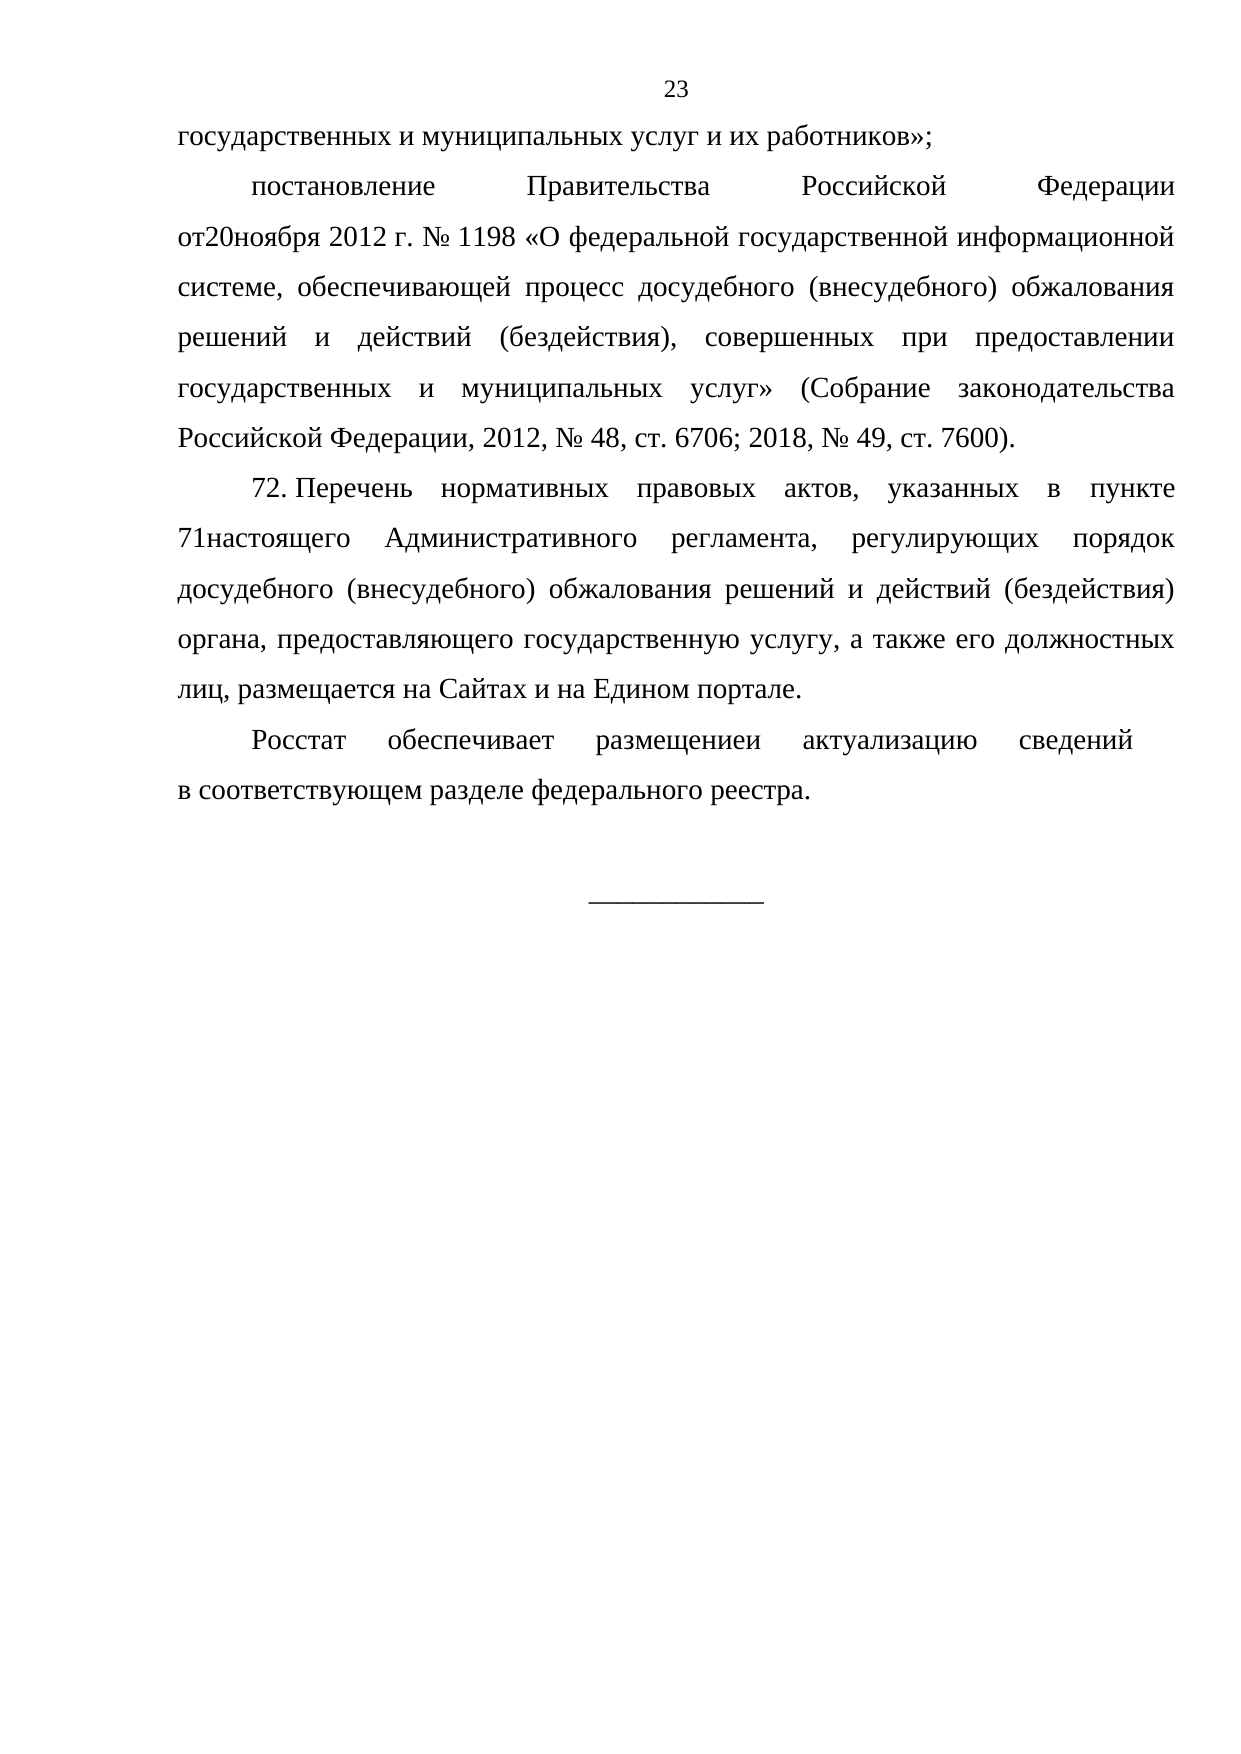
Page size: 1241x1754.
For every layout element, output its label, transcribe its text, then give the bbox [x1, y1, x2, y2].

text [177, 118, 1175, 152]
text постановление Правительства Российской Федерации от20ноября 2012 г. № 1198 «О федеральной государственной информационной системе, обеспечивающей процесс досудебного (внесудебного) обжалования решений и действий (бездействия), совершенных при предоставлении государственных и муниципальных услуг» (Собрание законодательства Российской Федерации, 2012, № 48, ст. 6706; 2018, № 49, ст. 7600). [177, 168, 1175, 453]
text ____________ [177, 873, 1175, 906]
text Росстат обеспечивает размещениеи актуализацию сведений в соответствующем разделе федерального реестра. [177, 722, 1175, 806]
text 72. Перечень нормативных правовых актов, указанных в пункте 71настоящего Административного регламента, регулирующих порядок досудебного (внесудебного) обжалования решений и действий (бездействия) органа, предоставляющего государственную услугу, а также его должностных лиц, размещается на Сайтах и на Едином портале. [177, 470, 1175, 705]
